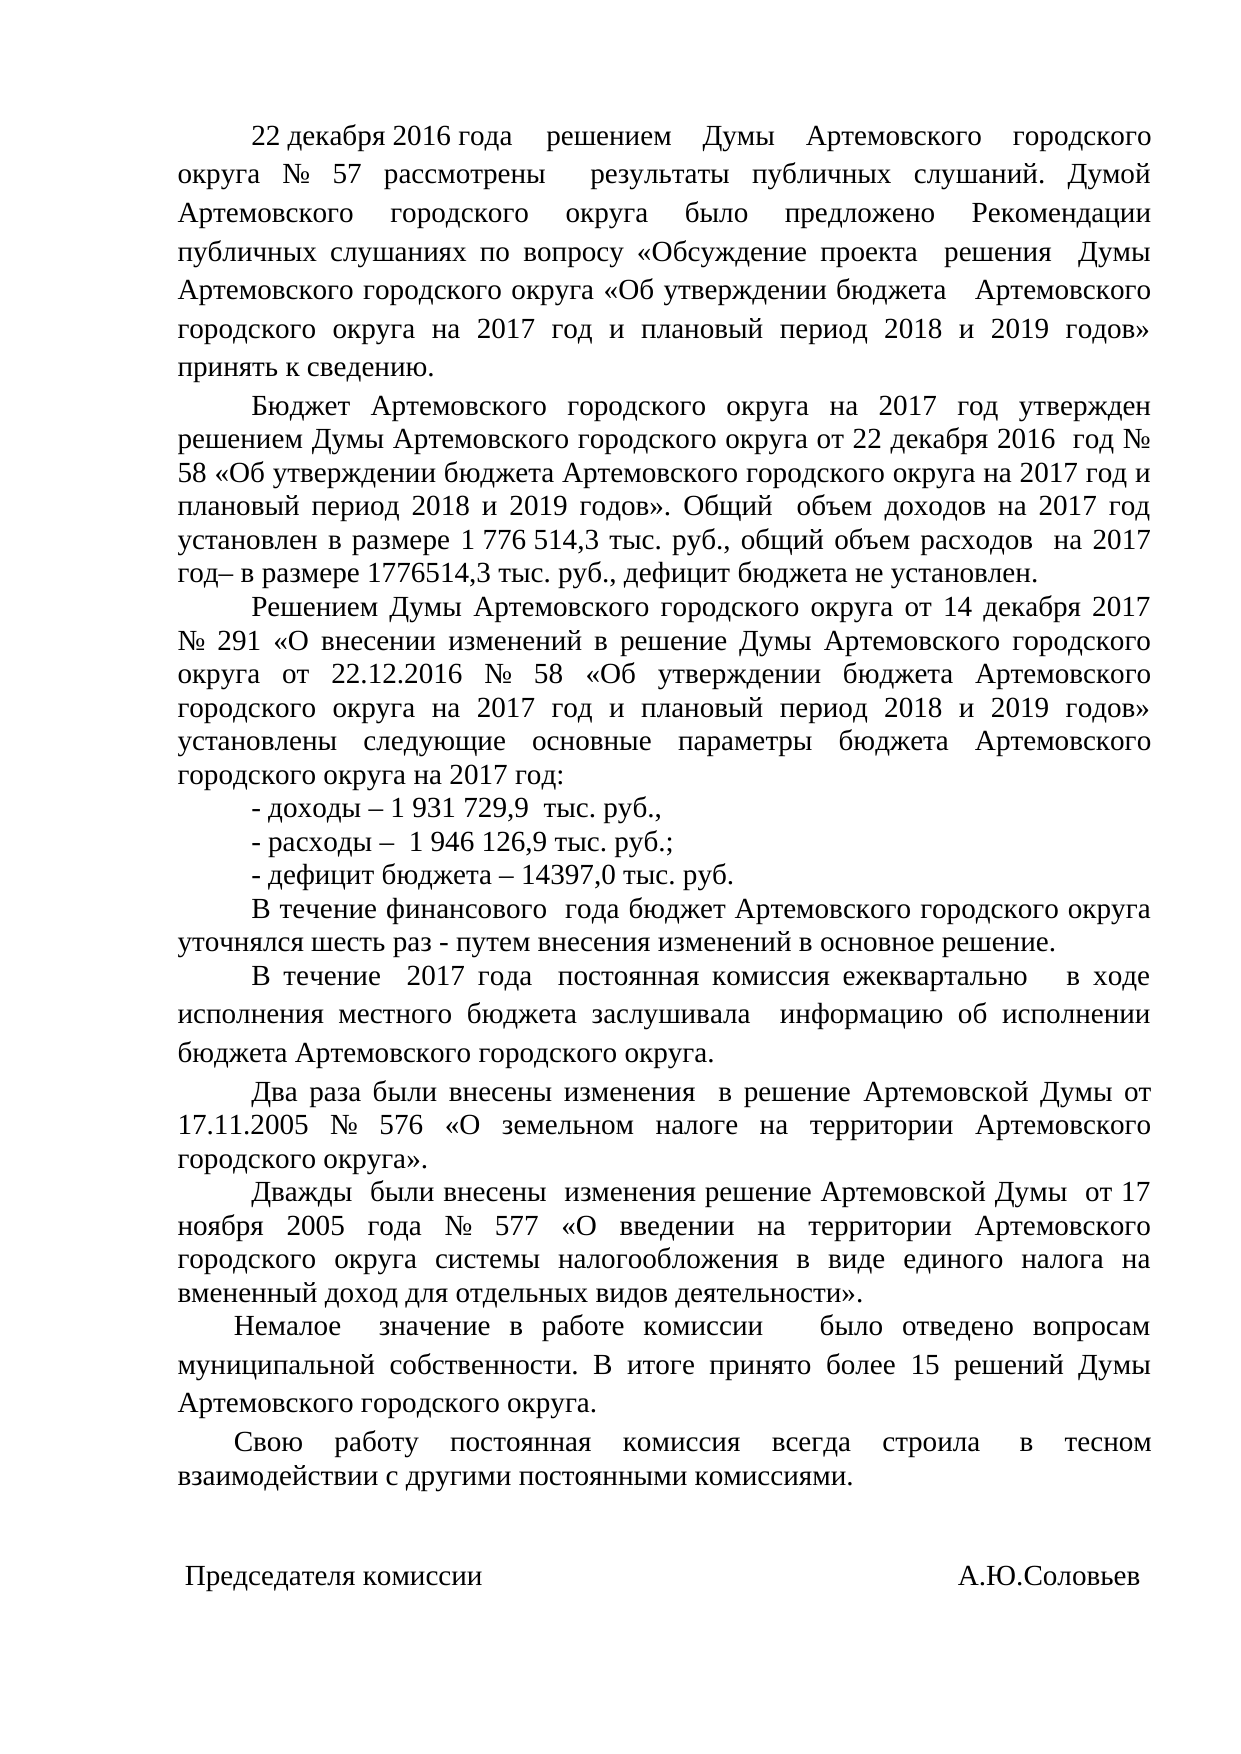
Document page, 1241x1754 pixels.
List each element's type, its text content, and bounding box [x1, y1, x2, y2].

text В течение 2017 года постоянная комиссия ежеквартально в ходе исполнения местного бюджета заслушивала информацию об исполнении бюджета Артемовского городского округа. [177, 958, 1152, 1069]
text Председателя комиссии А.Ю.Соловьев [177, 1558, 1152, 1592]
text Решением Думы Артемовского городского округа от 14 декабря 2017 № 291 «О внесении изменений в решение Думы Артемовского городского округа от 22.12.2016 № 58 «Об утверждении бюджета Артемовского городского округа на 2017 год и плановый период 2018 и 2019 годов» установлены следующие основные параметры бюджета Артемовского городского округа на 2017 год: [177, 589, 1152, 790]
text Свою работу постоянная комиссия всегда строила в тесном взаимодействии с другими постоянными комиссиями. [177, 1424, 1152, 1491]
text 22 декабря 2016 года решением Думы Артемовского городского округа № 57 рассмотрены результаты публичных слушаний. Думой Артемовского городского округа было предложено Рекомендации публичных слушаниях по вопросу «Обсуждение проекта решения Думы Артемовского городского округа «Об утверждении бюджета Артемовского городского округа на 2017 год и плановый период 2018 и 2019 годов» принять к сведению. [177, 118, 1152, 383]
text - дефицит бюджета – 14397,0 тыс. руб. [177, 857, 1152, 891]
text - доходы – 1 931 729,9 тыс. руб., [177, 790, 1152, 824]
text В течение финансового года бюджет Артемовского городского округа уточнялся шесть раз - путем внесения изменений в основное решение. [177, 891, 1152, 958]
text Немалое значение в работе комиссии было отведено вопросам муниципальной собственности. В итоге принято более 15 решений Думы Артемовского городского округа. [177, 1308, 1152, 1419]
text Два раза были внесены изменения в решение Артемовской Думы от 17.11.2005 № 576 «О земельном налоге на территории Артемовского городского округа». [177, 1074, 1152, 1174]
text - расходы – 1 946 126,9 тыс. руб.; [177, 824, 1152, 857]
text Бюджет Артемовского городского округа на 2017 год утвержден решением Думы Артемовского городского округа от 22 декабря 2016 год № 58 «Об утверждении бюджета Артемовского городского округа на 2017 год и плановый период 2018 и 2019 годов». Общий объем доходов на 2017 год установлен в размере 1 776 514,3 тыс. руб., общий объем расходов на 2017 год– в размере 1776514,3 тыс. руб., дефицит бюджета не установлен. [177, 388, 1152, 589]
text Дважды были внесены изменения решение Артемовской Думы от 17 ноября 2005 года № 577 «О введении на территории Артемовского городского округа системы налогообложения в виде единого налога на вмененный доход для отдельных видов деятельности». [177, 1174, 1152, 1308]
